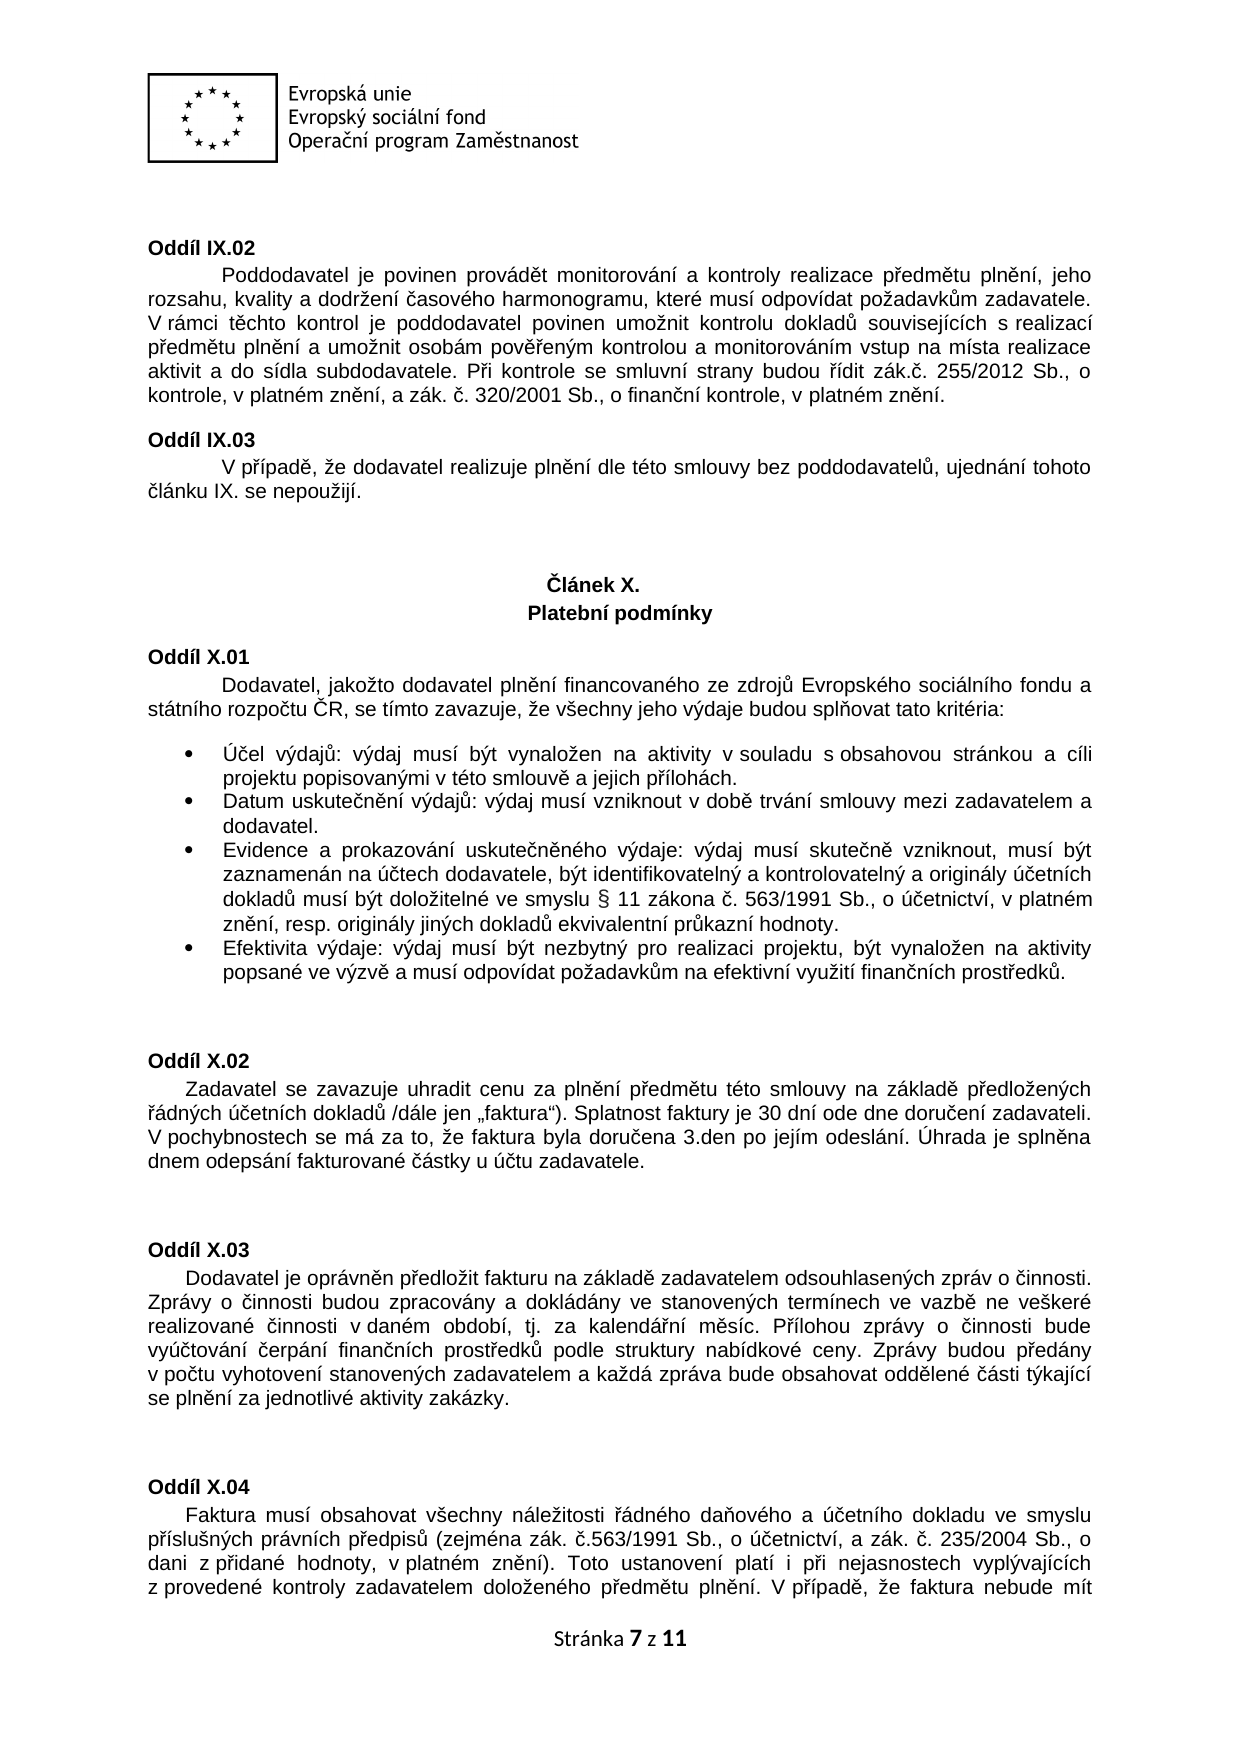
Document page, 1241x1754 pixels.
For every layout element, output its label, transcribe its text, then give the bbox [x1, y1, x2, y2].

list Datum uskutečnění výdajů: výdaj musí vzniknout v době trvání smlouvy mezi zadavatelem a dodavatel. [185, 789, 1093, 837]
text Poddodavatel je povinen provádět monitorování a kontroly realizace předmětu plnění, jeho rozsahu, kvality a dodržení časového harmonogramu, které musí odpovídat požadavkům zadavatele. V rámci těchto kontrol je poddodavatel povinen umožnit kontrolu dokladů souvisejících s realizací předmětu plnění a umožnit osobám pověřeným kontrolou a monitorováním vstup na místa realizace aktivit a do sídla subdodavatele. Při kontrole se smluvní strany budou řídit zák.č. 255/2012 Sb., o kontrole, v platném znění, a zák. č. 320/2001 Sb., o finanční kontrole, v platném znění. [148, 263, 1093, 407]
text Dodavatel je oprávněn předložit fakturu na základě zadavatelem odsouhlasených zpráv o činnosti. Zprávy o činnosti budou zpracovány a dokládány ve stanovených termínech ve vazbě ne veškeré realizované činnosti v daném období, tj. za kalendářní měsíc. Přílohou zprávy o činnosti bude vyúčtování čerpání finančních prostředků podle struktury nabídkové ceny. Zprávy budou předány v počtu vyhotovení stanovených zadavatelem a každá zpráva bude obsahovat oddělené části týkající se plnění za jednotlivé aktivity zakázky. [148, 1266, 1093, 1409]
list Účel výdajů: výdaj musí být vynaložen na aktivity v souladu s obsahovou stránkou a cíli projektu popisovanými v této smlouvě a jejich přílohách. [185, 741, 1093, 789]
text Dodavatel, jakožto dodavatel plnění financovaného ze zdrojů Evropského sociálního fondu a státního rozpočtu ČR, se tímto zavazuje, že všechny jeho výdaje budou splňovat tato kritéria: [148, 673, 1093, 721]
text Platební podmínky [148, 600, 1093, 624]
list Evidence a prokazování uskutečněného výdaje: výdaj musí skutečně vzniknout, musí být zaznamenán na účtech dodavatele, být identifikovatelný a kontrolovatelný a originály účetních dokladů musí být doložitelné ve smyslu § 11 zákona č. 563/1991 Sb., o účetnictví, v platném znění, resp. originály jiných dokladů ekvivalentní průkazní hodnoty. [185, 837, 1093, 936]
text V případě, že dodavatel realizuje plnění dle této smlouvy bez poddodavatelů, ujednání tohoto článku IX. se nepoužijí. [148, 455, 1093, 503]
picture [147, 73, 579, 163]
list Efektivita výdaje: výdaj musí být nezbytný pro realizaci projektu, být vynaložen na aktivity popsané ve výzvě a musí odpovídat požadavkům na efektivní využití finančních prostředků. [185, 936, 1093, 984]
text Zadavatel se zavazuje uhradit cenu za plnění předmětu této smlouvy na základě předložených řádných účetních dokladů /dále jen „faktura“). Splatnost faktury je 30 dní ode dne doručení zadavateli. V pochybnostech se má za to, že faktura byla doručena 3.den po jejím odeslání. Úhrada je splněna dnem odepsání fakturované částky u účtu zadavatele. [148, 1077, 1093, 1173]
